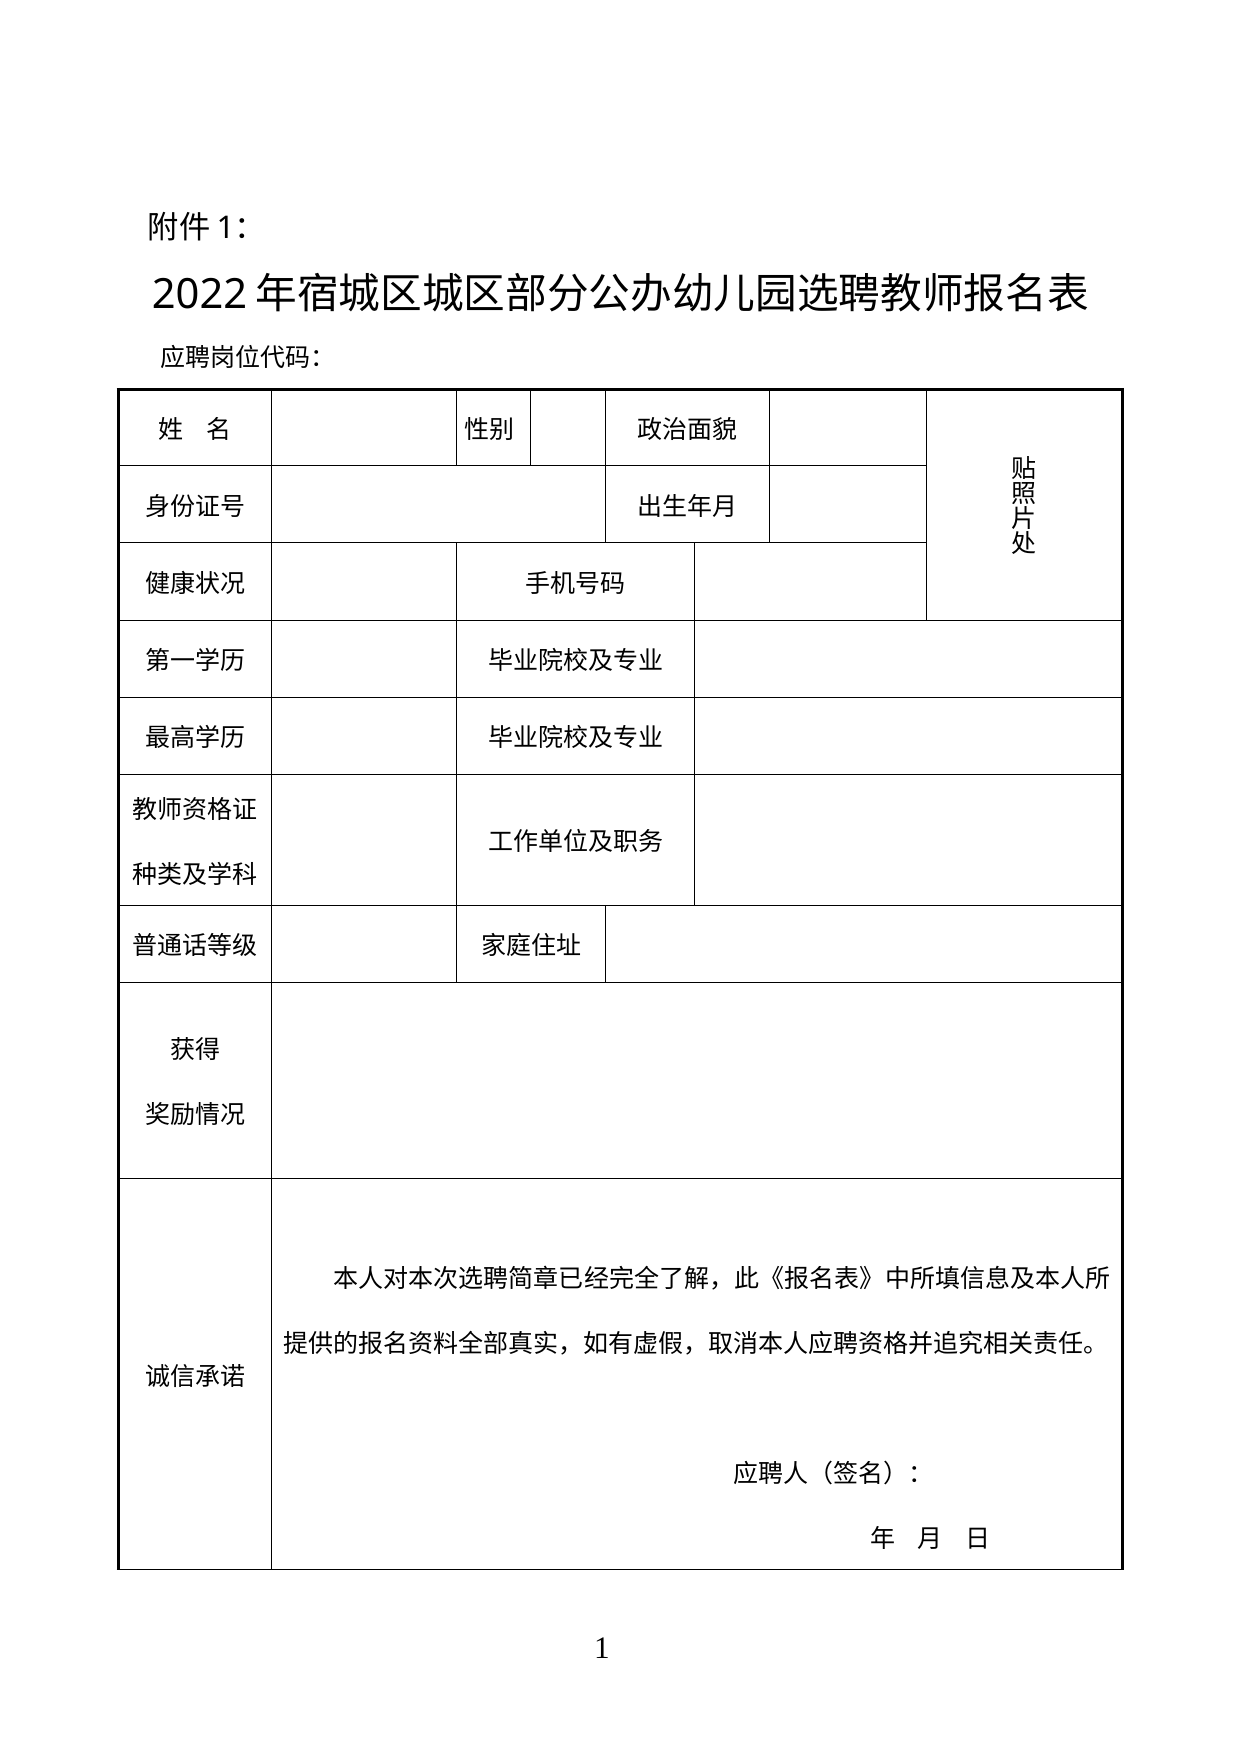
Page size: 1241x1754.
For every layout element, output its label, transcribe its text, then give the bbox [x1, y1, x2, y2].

table_cell [695, 775, 1121, 905]
table_cell [606, 906, 1121, 982]
table_cell [272, 543, 456, 619]
table_cell [695, 543, 926, 619]
table_cell [272, 466, 605, 542]
table_cell [272, 775, 456, 905]
table_cell 获得 奖励情况 [120, 983, 271, 1178]
table_header 政治面貌 [606, 391, 769, 465]
table_cell [272, 906, 456, 982]
table_cell [272, 621, 456, 697]
table_cell 出生年月 [606, 466, 769, 542]
table_cell 家庭住址 [457, 906, 605, 982]
table_cell 健康状况 [120, 543, 271, 619]
table_cell 教师资格证种类及学科 [120, 775, 271, 905]
text 附件1： [148, 193, 1092, 258]
table_header 贴照片处 [927, 391, 1121, 619]
table_cell 普通话等级 [120, 906, 271, 982]
table_cell 毕业院校及专业 [457, 698, 694, 774]
text 应聘岗位代码： [148, 323, 1092, 388]
table_header [531, 391, 605, 465]
table_cell 本人对本次选聘简章已经完全了解，此《报名表》中所填信息及本人所提供的报名资料全部真实，如有虚假，取消本人应聘资格并追究相关责任。 应聘人（签名）： 年 月 日 [272, 1179, 1121, 1569]
table_header [272, 391, 456, 465]
table_cell [695, 621, 1121, 697]
table_cell 身份证号 [120, 466, 271, 542]
table_cell [272, 983, 1121, 1178]
table_cell 第一学历 [120, 621, 271, 697]
table_cell 最高学历 [120, 698, 271, 774]
table_cell 诚信承诺 [120, 1179, 271, 1569]
table_cell 毕业院校及专业 [457, 621, 694, 697]
table_cell 工作单位及职务 [457, 775, 694, 905]
table_cell 手机号码 [457, 543, 694, 619]
text 2022年宿城区城区部分公办幼儿园选聘教师报名表 [148, 258, 1092, 323]
table_cell [695, 698, 1121, 774]
table_header 性别 [457, 391, 530, 465]
table_header 姓 名 [120, 391, 271, 465]
table_cell [272, 698, 456, 774]
table_cell [770, 466, 926, 542]
table_header [770, 391, 926, 465]
